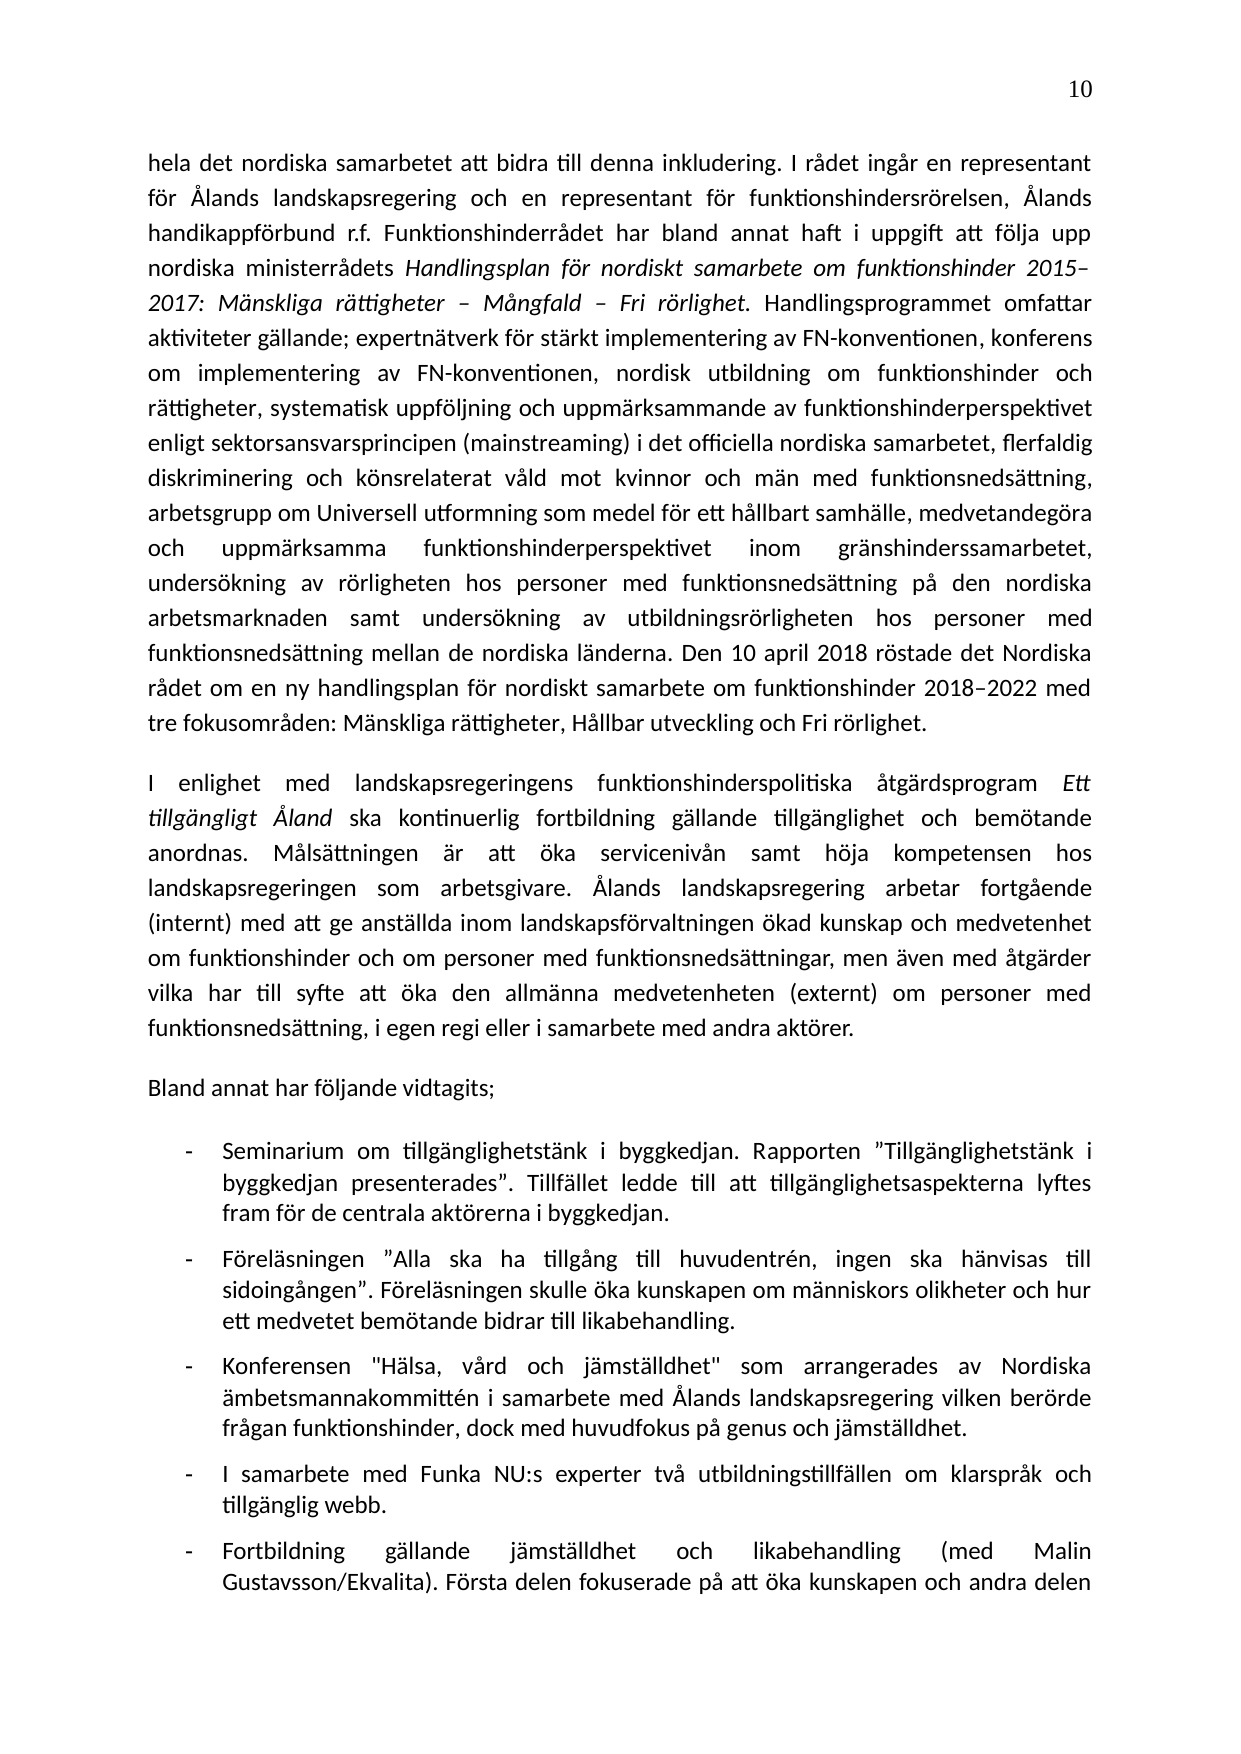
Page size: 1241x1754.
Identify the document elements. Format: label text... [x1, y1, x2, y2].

list I samarbete med Funka NU:s experter två utbildningstillfällen om klarspråk och tillgänglig webb. [185, 1455, 1093, 1520]
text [148, 148, 1093, 738]
list Konferensen "Hälsa, vård och jämställdhet" som arrangerades av Nordiska ämbetsmannakommittén i samarbete med Ålands landskapsregering vilken berörde frågan funktionshinder, dock med huvudfokus på genus och jämställdhet. [185, 1348, 1093, 1443]
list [185, 1532, 1093, 1597]
list Seminarium om tillgänglighetstänk i byggkedjan. Rapporten ”Tillgänglighetstänk i byggkedjan presenterades”. Tillfället ledde till att tillgänglighetsaspekterna lyftes fram för de centrala aktörerna i byggkedjan. [185, 1133, 1093, 1228]
text Bland annat har följande vidtagits; [148, 1073, 1093, 1103]
list Föreläsningen ”Alla ska ha tillgång till huvudentrén, ingen ska hänvisas till sidoingången”. Föreläsningen skulle öka kunskapen om människors olikheter och hur ett medvetet bemötande bidrar till likabehandling. [185, 1240, 1093, 1335]
text I enlighet med landskapsregeringens funktionshinderspolitiska åtgärdsprogram Ett tillgängligt Åland ska kontinuerlig fortbildning gällande tillgänglighet och bemötande anordnas. Målsättningen är att öka servicenivån samt höja kompetensen hos landskapsregeringen som arbetsgivare. Ålands landskapsregering arbetar fortgående (internt) med att ge anställda inom landskapsförvaltningen ökad kunskap och medvetenhet om funktionshinder och om personer med funktionsnedsättningar, men även med åtgärder vilka har till syfte att öka den allmänna medvetenheten (externt) om personer med funktionsnedsättning, i egen regi eller i samarbete med andra aktörer. [148, 768, 1093, 1043]
